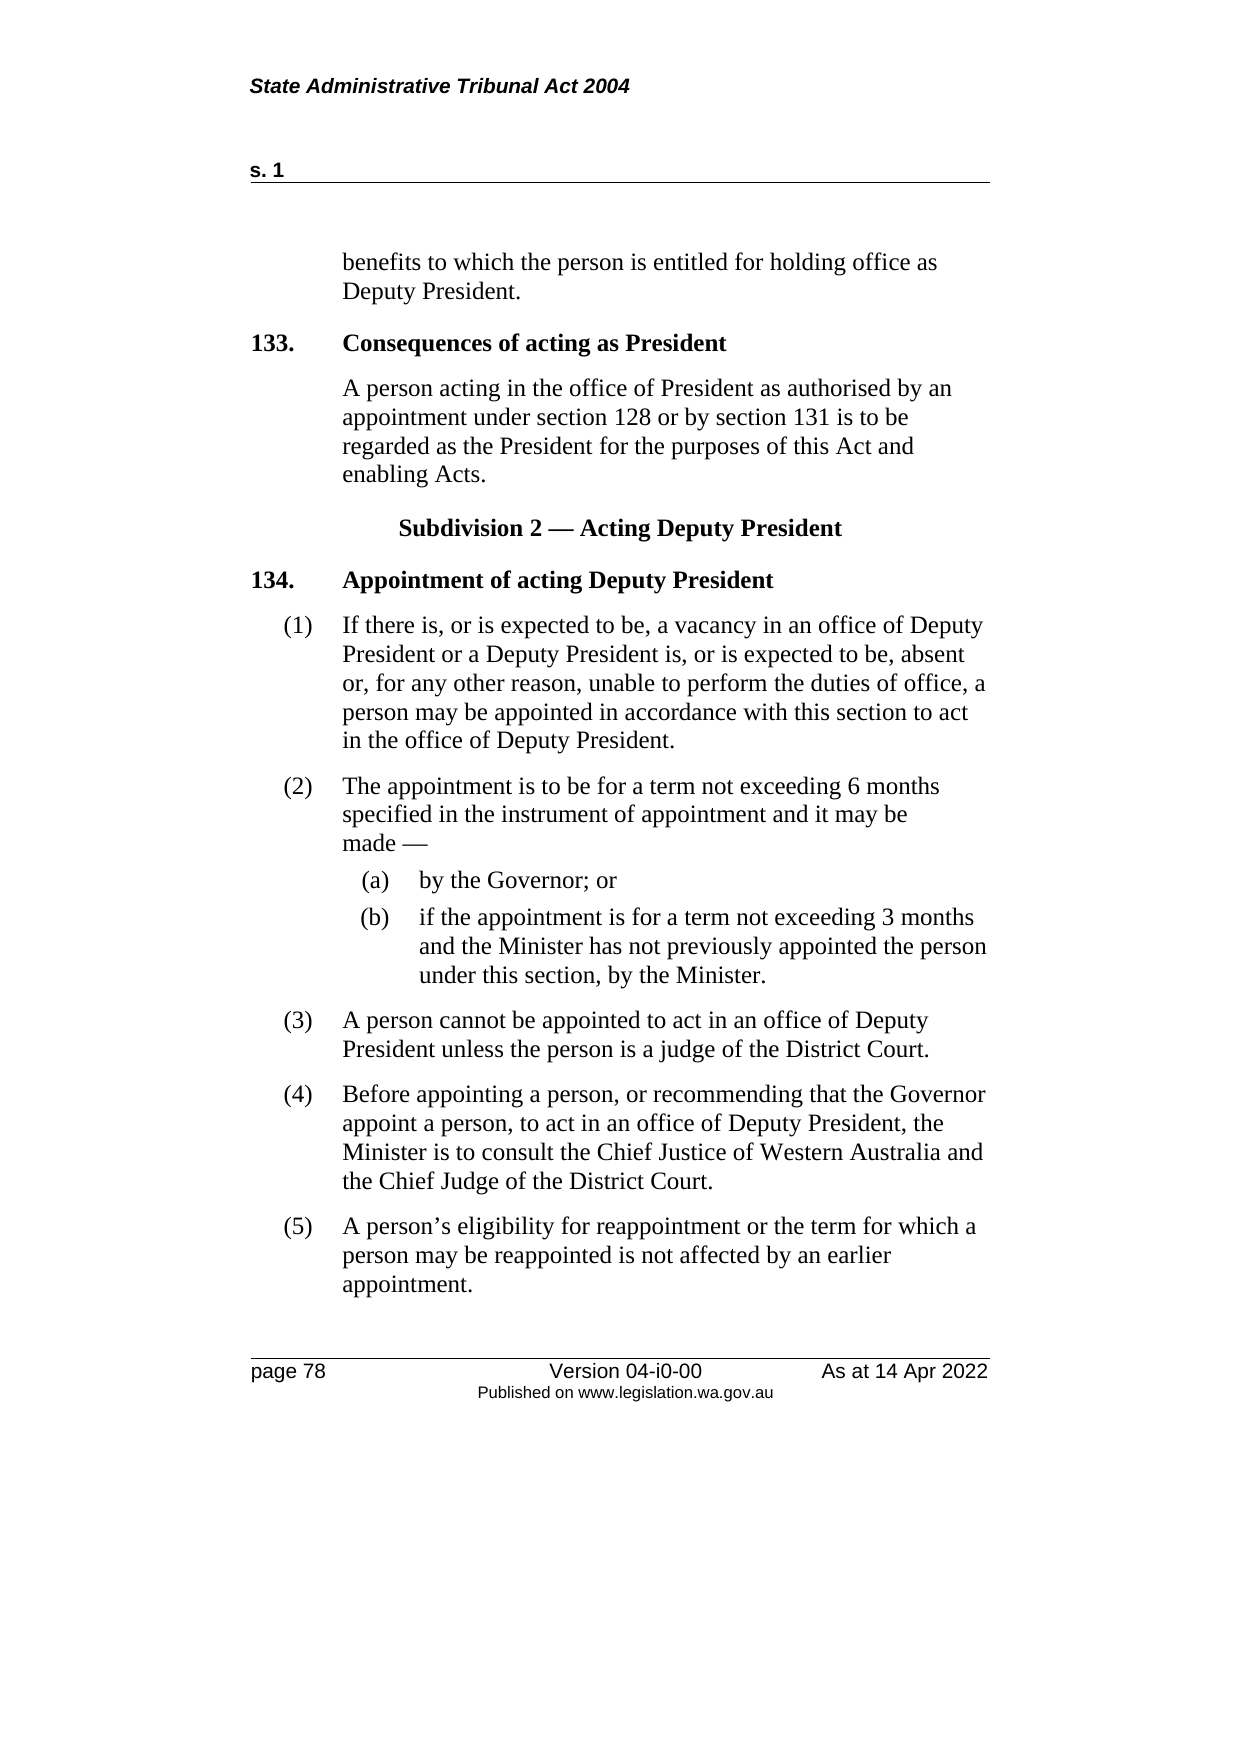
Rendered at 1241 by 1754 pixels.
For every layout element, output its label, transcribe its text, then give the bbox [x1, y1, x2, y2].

subtitle Subdivision 2 — Acting Deputy President [251, 513, 990, 542]
text (3) A person cannot be appointed to act in an office of Deputy President unless the person is a judge of the District Court. [251, 1005, 990, 1063]
text (2) The appointment is to be for a term not exceeding 6 months specified in the instrument of appointment and it may be made — [251, 771, 990, 857]
text (4) Before appointing a person, or recommending that the Governor appoint a person, to act in an office of Deputy President, the Minister is to consult the Chief Justice of Western Australia and the Chief Judge of the District Court. [251, 1079, 990, 1194]
text (1) If there is, or is expected to be, a vacancy in an office of Deputy President or a Deputy President is, or is expected to be, absent or, for any other reason, unable to perform the duties of office, a person may be appointed in accordance with this section to act in the office of Deputy President. [251, 610, 990, 754]
subtitle 134. Appointment of acting Deputy President [251, 565, 990, 594]
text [251, 247, 990, 305]
text (b) if the appointment is for a term not exceeding 3 months and the Minister has not previously appointed the person under this section, by the Minister. [251, 902, 990, 989]
text A person acting in the office of President as authorised by an appointment under section 128 or by section 131 is to be regarded as the President for the purposes of this Act and enabling Acts. [251, 373, 990, 488]
subtitle 133. Consequences of acting as President [251, 328, 990, 357]
text (a) by the Governor; or [251, 865, 990, 894]
text (5) A person’s eligibility for reappointment or the term for which a person may be reappointed is not affected by an earlier appointment. [251, 1211, 990, 1297]
